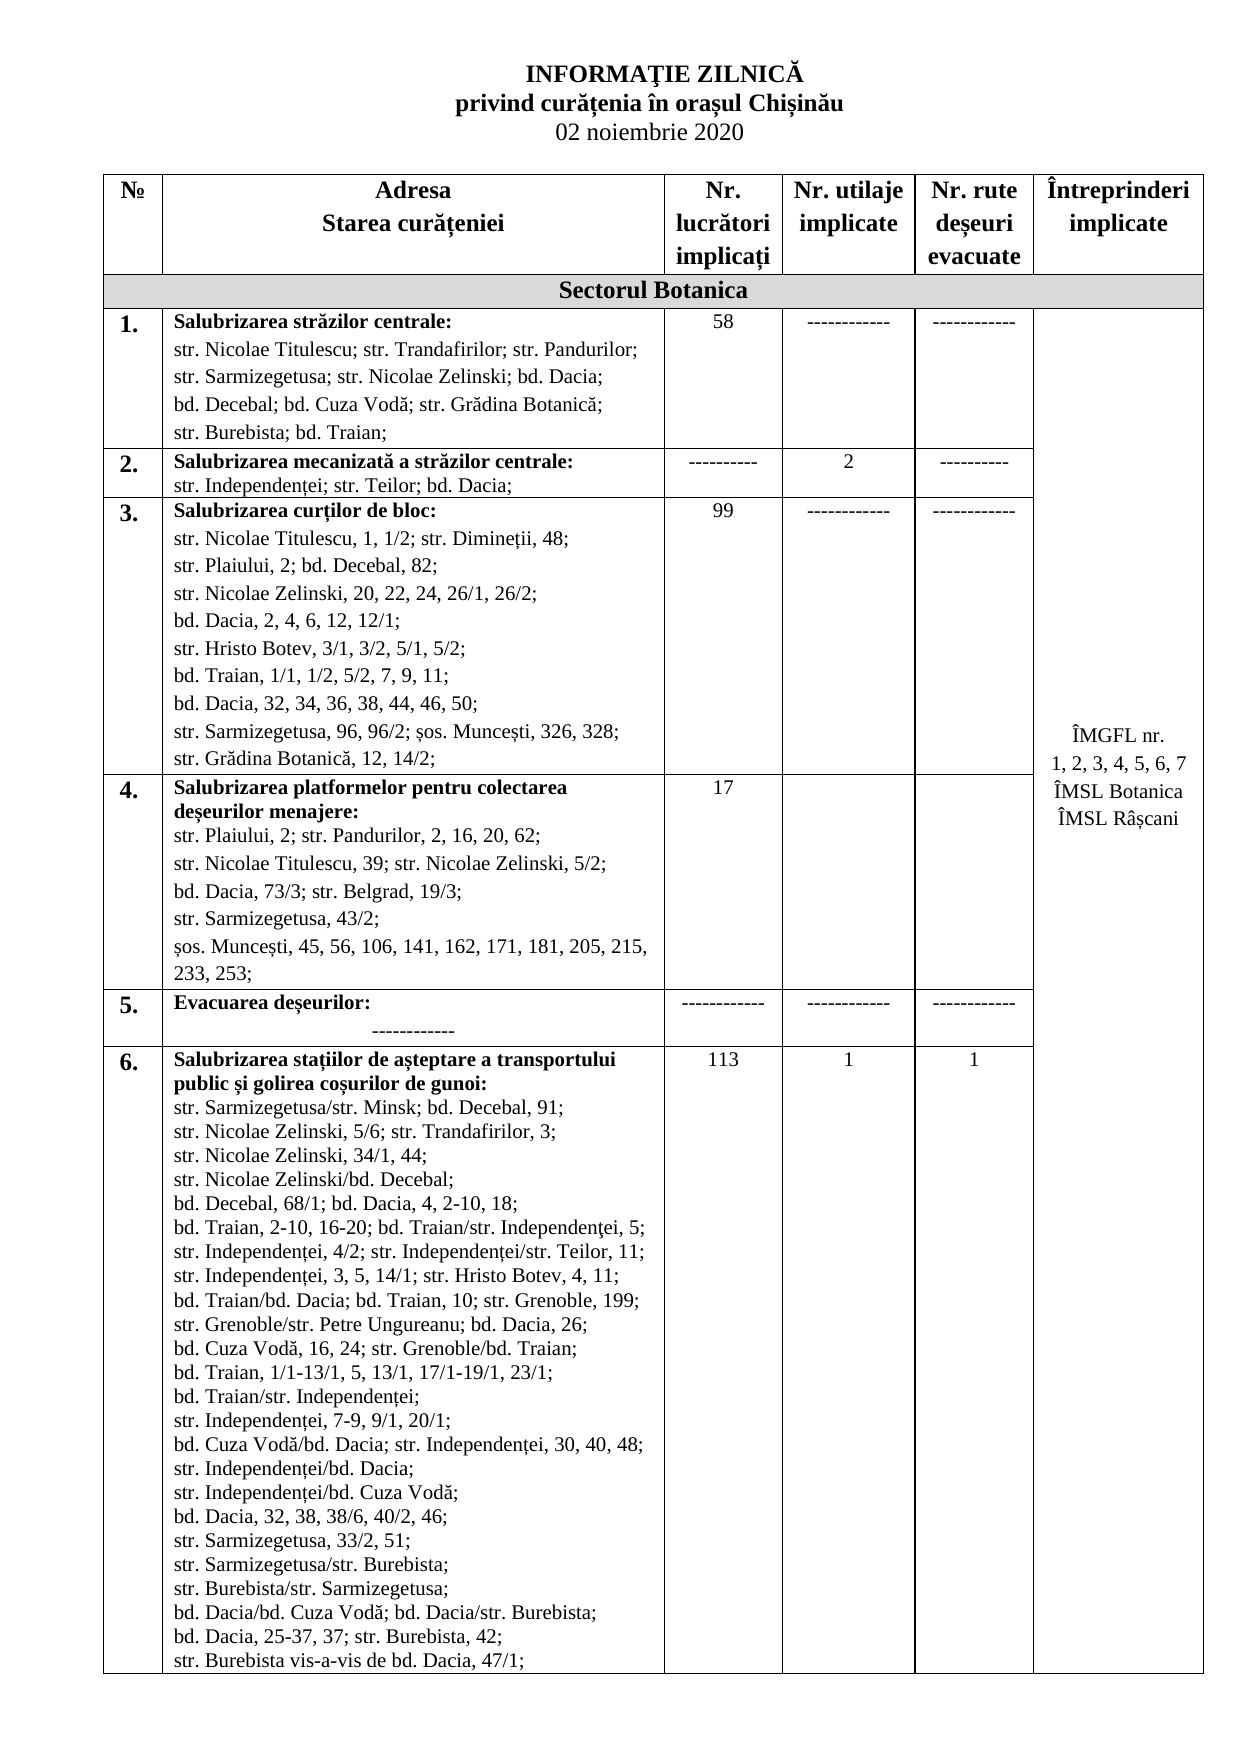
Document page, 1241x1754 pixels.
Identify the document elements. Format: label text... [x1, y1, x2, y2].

table_cell [104, 1047, 162, 1672]
table_cell Sectorul Botanica [104, 275, 1203, 308]
table_cell 17 [665, 775, 782, 989]
table_cell ---------- [665, 449, 782, 497]
table_cell Salubrizarea platformelor pentru colectarea deșeurilor menajere: str. Plaiului, 2; str. Pandurilor, 2, 16, 20, 62; str. Nicolae Titulescu, 39; str. Nicolae Zelinski, 5/2; bd. Dacia, 73/3; str. Belgrad, 19/3; str. Sarmizegetusa, 43/2; șos. Muncești, 45, 56, 106, 141, 162, 171, 181, 205, 215, 233, 253; [163, 775, 664, 989]
table_cell 113 [665, 1047, 782, 1672]
table_cell [104, 309, 162, 448]
table_cell [104, 990, 162, 1046]
text privind curățenia în orașul Chișinău [148, 88, 1152, 117]
table_header № [104, 175, 162, 274]
table_cell Evacuarea deșeurilor: ------------ [163, 990, 664, 1046]
table_cell ------------ [783, 990, 914, 1046]
table_cell 1 [783, 1047, 914, 1672]
table_cell ------------ [916, 309, 1033, 448]
table_cell Salubrizarea străzilor centrale: str. Nicolae Titulescu; str. Trandafirilor; str. Pandurilor; str. Sarmizegetusa; str. Nicolae Zelinski; bd. Dacia; bd. Decebal; bd. Cuza Vodă; str. Grădina Botanică; str. Burebista; bd. Traian; [163, 309, 664, 448]
table_header Nr. utilaje implicate [783, 175, 914, 274]
table_cell 2 [783, 449, 914, 497]
table_cell ------------ [665, 990, 782, 1046]
table_header Adresa Starea curățeniei [163, 175, 664, 274]
table_header Nr. lucrători implicați [665, 175, 782, 274]
text 02 noiembrie 2020 [148, 117, 1152, 145]
table_cell 58 [665, 309, 782, 448]
text INFORMAŢIE ZILNICĂ [177, 59, 1152, 88]
table_cell [104, 498, 162, 774]
table_cell ------------ [783, 309, 914, 448]
table_cell [104, 775, 162, 989]
table_cell 1 [916, 1047, 1033, 1672]
table_cell ------------ [916, 498, 1033, 774]
table_header Întreprinderi implicate [1034, 175, 1203, 274]
table_cell ---------- [916, 449, 1033, 497]
table_cell [916, 775, 1033, 989]
table_cell ÎMGFL nr. 1, 2, 3, 4, 5, 6, 7 ÎMSL Botanica ÎMSL Râșcani [1034, 309, 1203, 1672]
table_cell Salubrizarea mecanizată a străzilor centrale: str. Independenței; str. Teilor; bd. Dacia; [163, 449, 664, 497]
table_cell 99 [665, 498, 782, 774]
table_cell [783, 775, 914, 989]
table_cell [163, 1047, 664, 1672]
table_cell ------------ [783, 498, 914, 774]
table_cell Salubrizarea curților de bloc: str. Nicolae Titulescu, 1, 1/2; str. Dimineții, 48; str. Plaiului, 2; bd. Decebal, 82; str. Nicolae Zelinski, 20, 22, 24, 26/1, 26/2; bd. Dacia, 2, 4, 6, 12, 12/1; str. Hristo Botev, 3/1, 3/2, 5/1, 5/2; bd. Traian, 1/1, 1/2, 5/2, 7, 9, 11; bd. Dacia, 32, 34, 36, 38, 44, 46, 50; str. Sarmizegetusa, 96, 96/2; șos. Muncești, 326, 328; str. Grădina Botanică, 12, 14/2; [163, 498, 664, 774]
table_cell ------------ [916, 990, 1033, 1046]
table_header Nr. rute deșeuri evacuate [916, 175, 1033, 274]
table_cell [104, 449, 162, 497]
